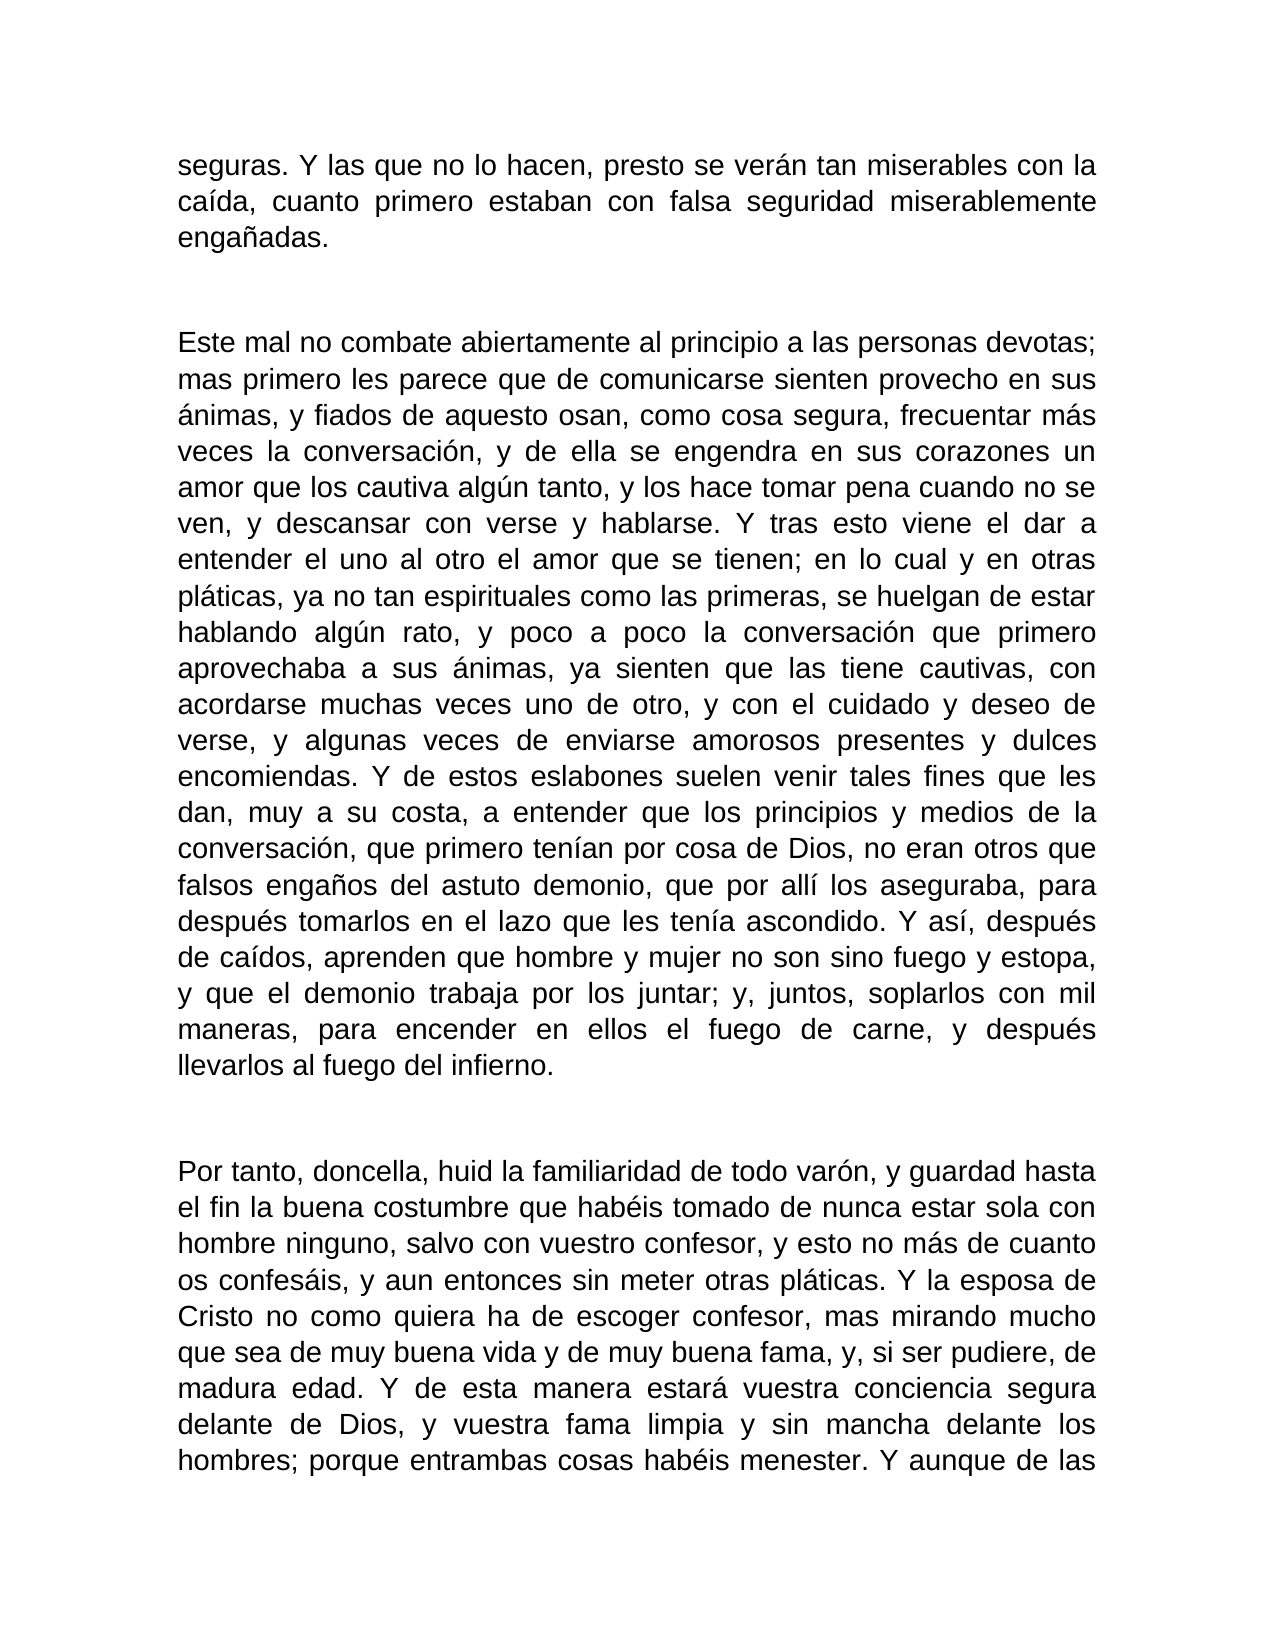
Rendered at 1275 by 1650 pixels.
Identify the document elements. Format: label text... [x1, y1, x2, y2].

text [177, 1154, 1098, 1477]
text Este mal no combate abiertamente al principio a las personas devotas; mas primero les parece que de comunicarse sienten provecho en sus ánimas, y fiados de aquesto osan, como cosa segura, frecuentar más veces la conversación, y de ella se engendra en sus corazones un amor que los cautiva algún tanto, y los hace tomar pena cuando no se ven, y descansar con verse y hablarse. Y tras esto viene el dar a entender el uno al otro el amor que se tienen; en lo cual y en otras pláticas, ya no tan espirituales como las primeras, se huelgan de estar hablando algún rato, y poco a poco la conversación que primero aprovechaba a sus ánimas, ya sienten que las tiene cautivas, con acordarse muchas veces uno de otro, y con el cuidado y deseo de verse, y algunas veces de enviarse amorosos presentes y dulces encomiendas. Y de estos eslabones suelen venir tales fines que les dan, muy a su costa, a entender que los principios y medios de la conversación, que primero tenían por cosa de Dios, no eran otros que falsos engaños del astuto demonio, que por allí los aseguraba, para después tomarlos en el lazo que les tenía ascondido. Y así, después de caídos, aprenden que hombre y mujer no son sino fuego y estopa, y que el demonio trabaja por los juntar; y, juntos, soplarlos con mil maneras, para encender en ellos el fuego de carne, y después llevarlos al fuego del infierno. [177, 326, 1098, 1082]
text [177, 148, 1098, 253]
